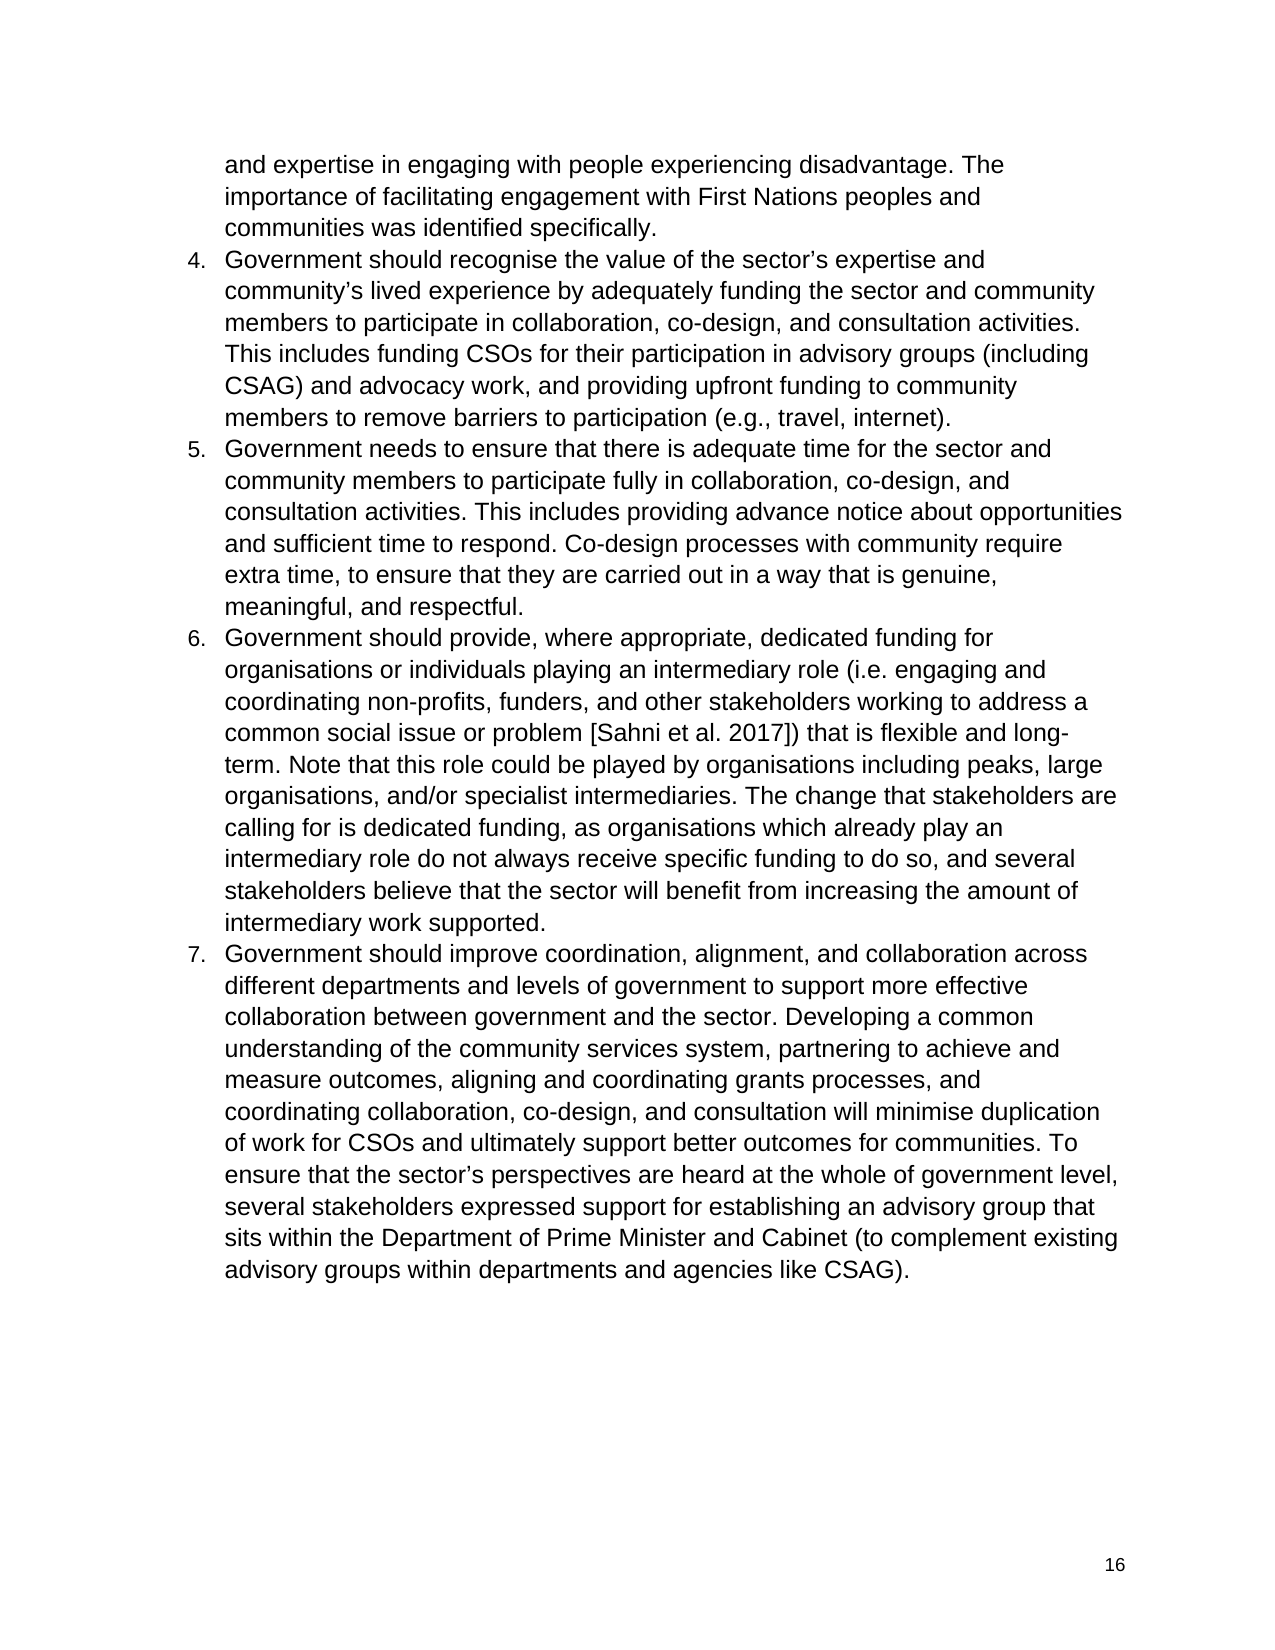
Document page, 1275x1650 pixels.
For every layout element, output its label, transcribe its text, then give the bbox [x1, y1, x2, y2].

text Government should recognise the value of the sector’s expertise and community’s lived experience by adequately funding the sector and community members to participate in collaboration, co-design, and consultation activities. This includes funding CSOs for their participation in advisory groups (including CSAG) and advocacy work, and providing upfront funding to community members to remove barriers to participation (e.g., travel, internet). [187, 245, 1125, 431]
text Government needs to ensure that there is adequate time for the sector and community members to participate fully in collaboration, co-design, and consultation activities. This includes providing advance notice about opportunities and sufficient time to respond. Co-design processes with community require extra time, to ensure that they are carried out in a way that is genuine, meaningful, and respectful. [187, 434, 1125, 621]
text Government should provide, where appropriate, dedicated funding for organisations or individuals playing an intermediary role (i.e. engaging and coordinating non-profits, funders, and other stakeholders working to address a common social issue or problem [Sahni et al. 2017]) that is flexible and long-term. Note that this role could be played by organisations including peaks, large organisations, and/or specialist intermediaries. The change that stakeholders are calling for is dedicated funding, as organisations which already play an intermediary role do not always receive specific funding to do so, and several stakeholders believe that the sector will benefit from increasing the amount of intermediary work supported. [187, 623, 1125, 936]
text Government should improve coordination, alignment, and collaboration across different departments and levels of government to support more effective collaboration between government and the sector. Developing a common understanding of the community services system, partnering to achieve and measure outcomes, aligning and coordinating grants processes, and coordinating collaboration, co-design, and consultation will minimise duplication of work for CSOs and ultimately support better outcomes for communities. To ensure that the sector’s perspectives are heard at the whole of government level, several stakeholders expressed support for establishing an advisory group that sits within the Department of Prime Minister and Cabinet (to complement existing advisory groups within departments and agencies like CSAG). [187, 939, 1125, 1283]
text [187, 150, 1125, 242]
